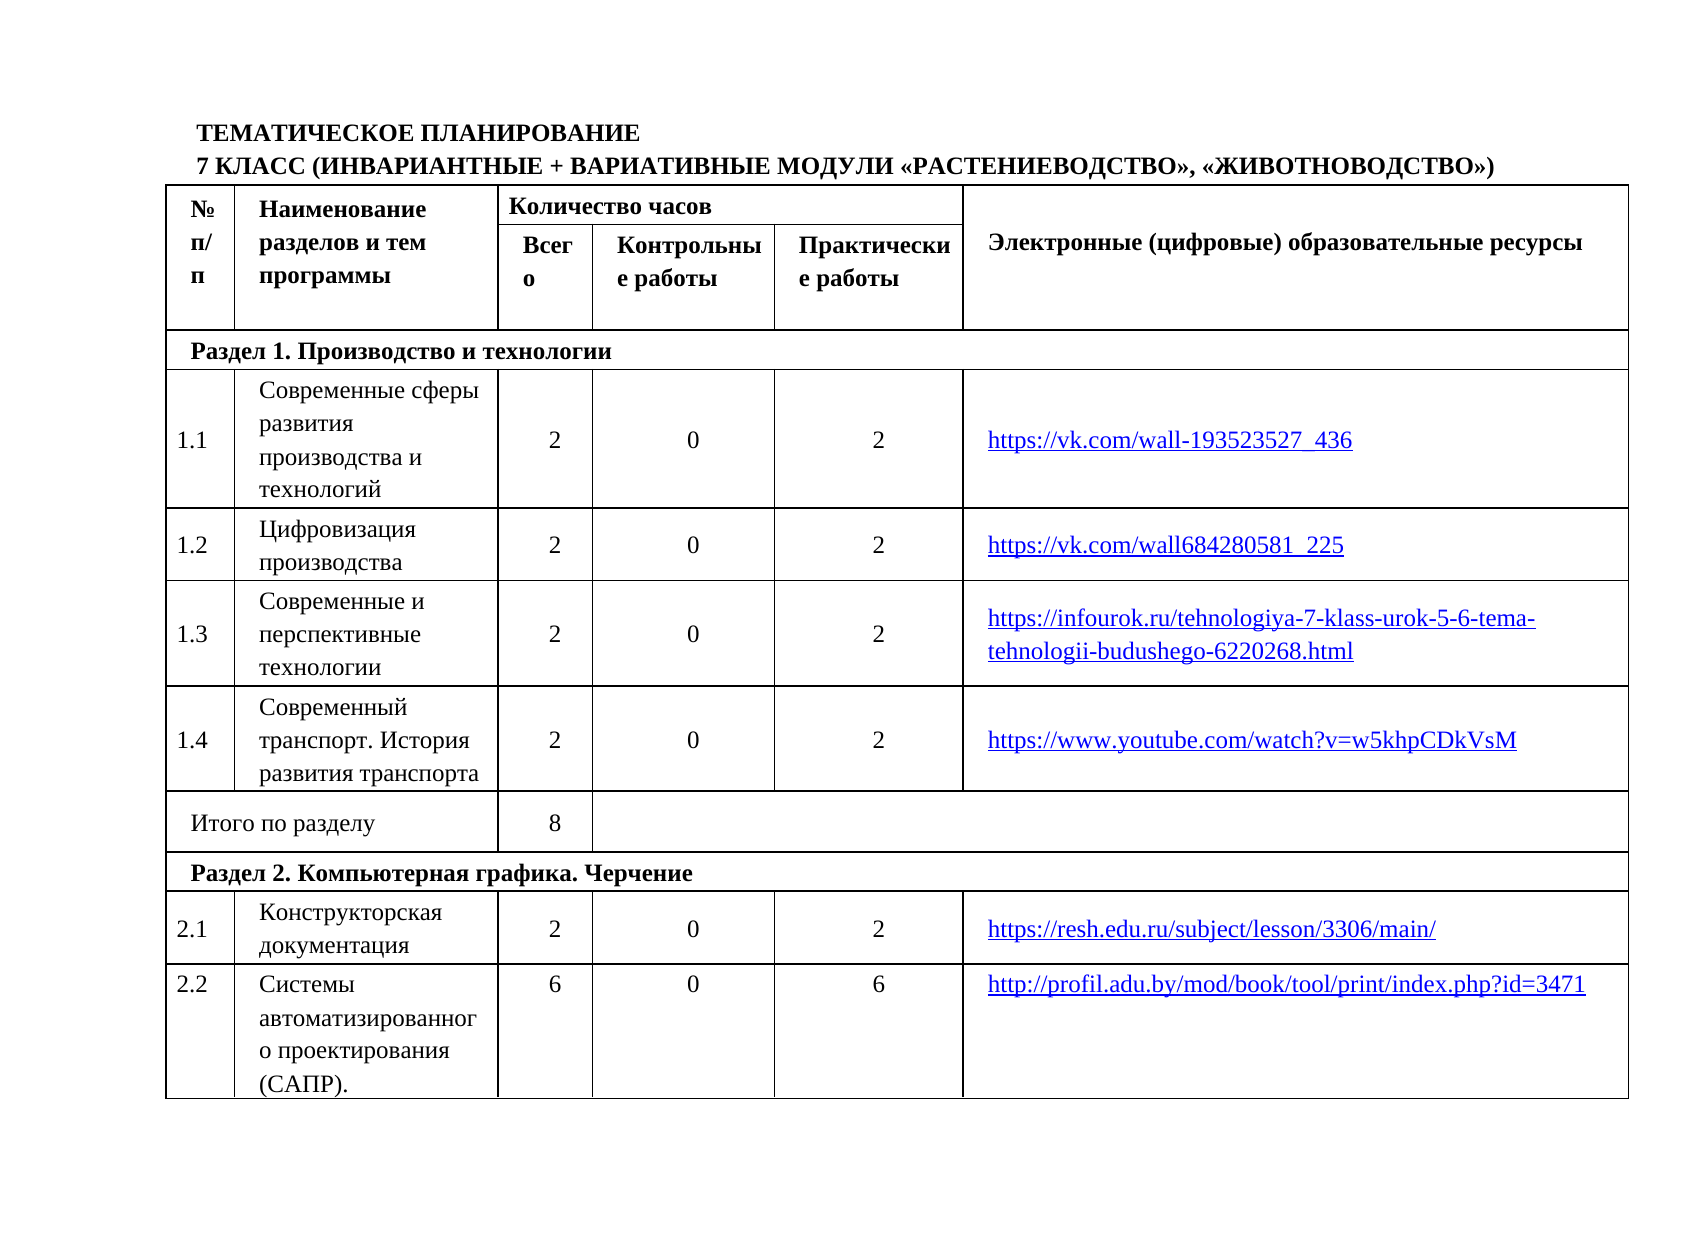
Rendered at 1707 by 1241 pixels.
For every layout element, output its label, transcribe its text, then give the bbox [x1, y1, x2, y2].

table_cell 2 [775, 892, 962, 963]
table_cell 2.2 [167, 965, 234, 1097]
table_cell 6 [499, 965, 592, 1097]
table_cell https://vk.com/wall684280581_225 [964, 509, 1628, 579]
table_cell 0 [593, 687, 774, 790]
table_cell 2 [499, 581, 592, 685]
table_cell 1.3 [167, 581, 234, 685]
table_cell 2.1 [167, 892, 234, 963]
table_cell Современные сферы развития производства и технологий [235, 370, 497, 507]
table_cell 2 [775, 581, 962, 685]
table_cell Современный транспорт. История развития транспорта [235, 687, 497, 790]
table_cell 1.1 [167, 370, 234, 507]
table_cell 6 [775, 965, 962, 1097]
table_cell 0 [593, 965, 774, 1097]
table_cell [593, 792, 1628, 851]
table_cell Цифровизация производства [235, 509, 497, 579]
table_header Электронные (цифровые) образовательные ресурсы [964, 186, 1628, 329]
table_cell Современные и перспективные технологии [235, 581, 497, 685]
table_header Наименование разделов и тем программы [235, 186, 497, 329]
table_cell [964, 965, 1628, 1097]
table_cell 2 [499, 370, 592, 507]
table_cell 8 [499, 792, 592, 851]
table_header Количество часов [499, 186, 962, 223]
table_cell Раздел 2. Компьютерная графика. Черчение [167, 853, 1628, 890]
table_cell 2 [775, 370, 962, 507]
table_cell 1.4 [167, 687, 234, 790]
table_cell https://infourok.ru/tehnologiya-7-klass-urok-5-6-tema-tehnologii-budushego-6220268.html [964, 581, 1628, 685]
table_cell Конструкторская документация [235, 892, 497, 963]
table_cell 0 [593, 509, 774, 579]
text 7 КЛАСС (ИНВАРИАНТНЫЕ + ВАРИАТИВНЫЕ МОДУЛИ «РАСТЕНИЕВОДСТВО», «ЖИВОТНОВОДСТВО») [190, 151, 1618, 180]
table_cell 2 [499, 509, 592, 579]
table_cell https://resh.edu.ru/subject/lesson/3306/main/ [964, 892, 1628, 963]
table_cell 0 [593, 892, 774, 963]
table_cell 2 [775, 509, 962, 579]
table_cell Контрольные работы [593, 225, 774, 329]
table_cell 2 [775, 687, 962, 790]
table_cell Раздел 1. Производство и технологии [167, 331, 1628, 369]
table_cell https://vk.com/wall-193523527_436 [964, 370, 1628, 507]
table_cell Практические работы [775, 225, 962, 329]
text ТЕМАТИЧЕСКОЕ ПЛАНИРОВАНИЕ [190, 118, 1618, 147]
table_cell 2 [499, 892, 592, 963]
table_header № п/п [167, 186, 234, 329]
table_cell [235, 965, 497, 1097]
table_cell Всего [499, 225, 592, 329]
table_cell Итого по разделу [167, 792, 497, 851]
table_cell 2 [499, 687, 592, 790]
table_cell 0 [593, 370, 774, 507]
table_cell 0 [593, 581, 774, 685]
table_cell 1.2 [167, 509, 234, 579]
table_cell https://www.youtube.com/watch?v=w5khpCDkVsM [964, 687, 1628, 790]
